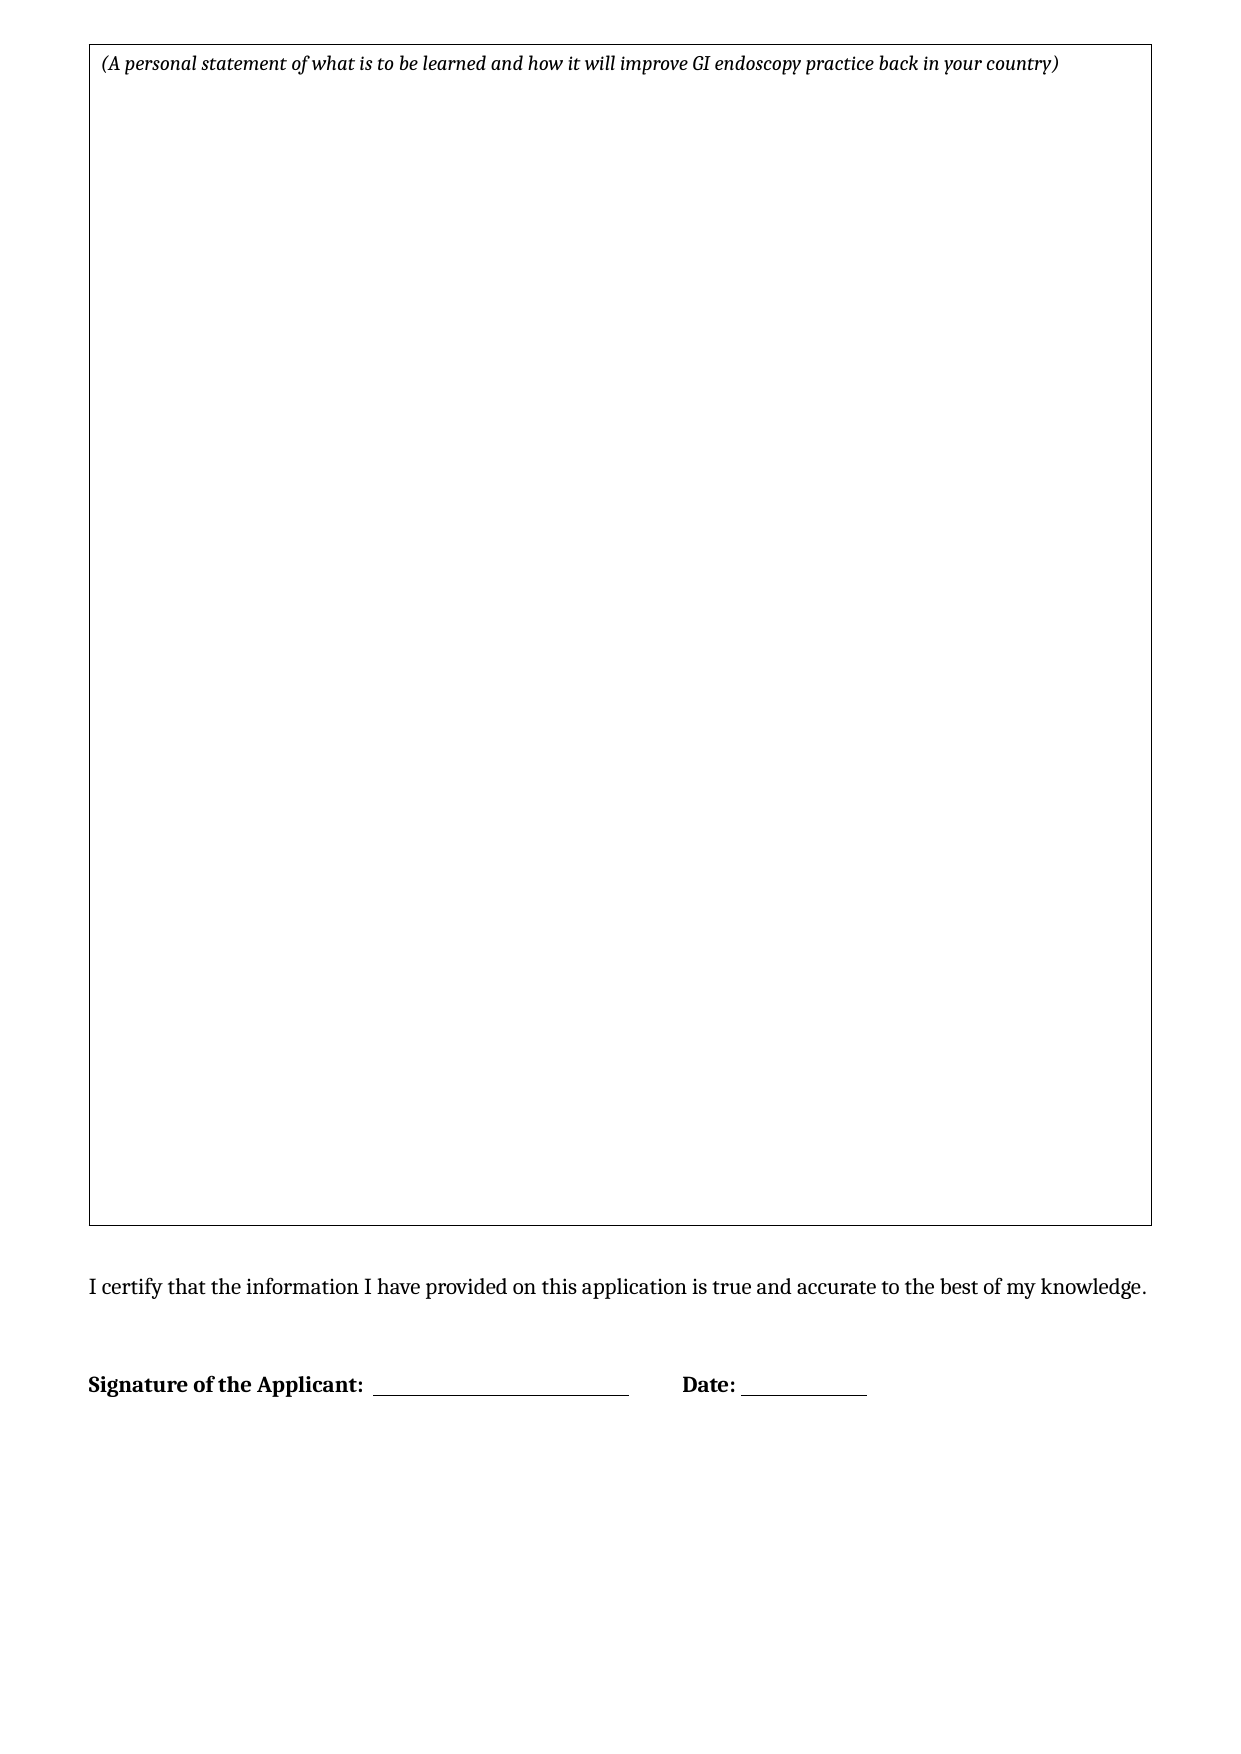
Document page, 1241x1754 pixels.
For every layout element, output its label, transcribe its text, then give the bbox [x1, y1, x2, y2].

table_cell (A personal statement of what is to be learned and how it will improve GI endoscopy practice back in your country) [90, 45, 1151, 1225]
text I certify that the information I have provided on this application is true and accurate to the best of my knowledge. [89, 1274, 1152, 1300]
text Signature of the Applicant: Date: [89, 1372, 1152, 1398]
